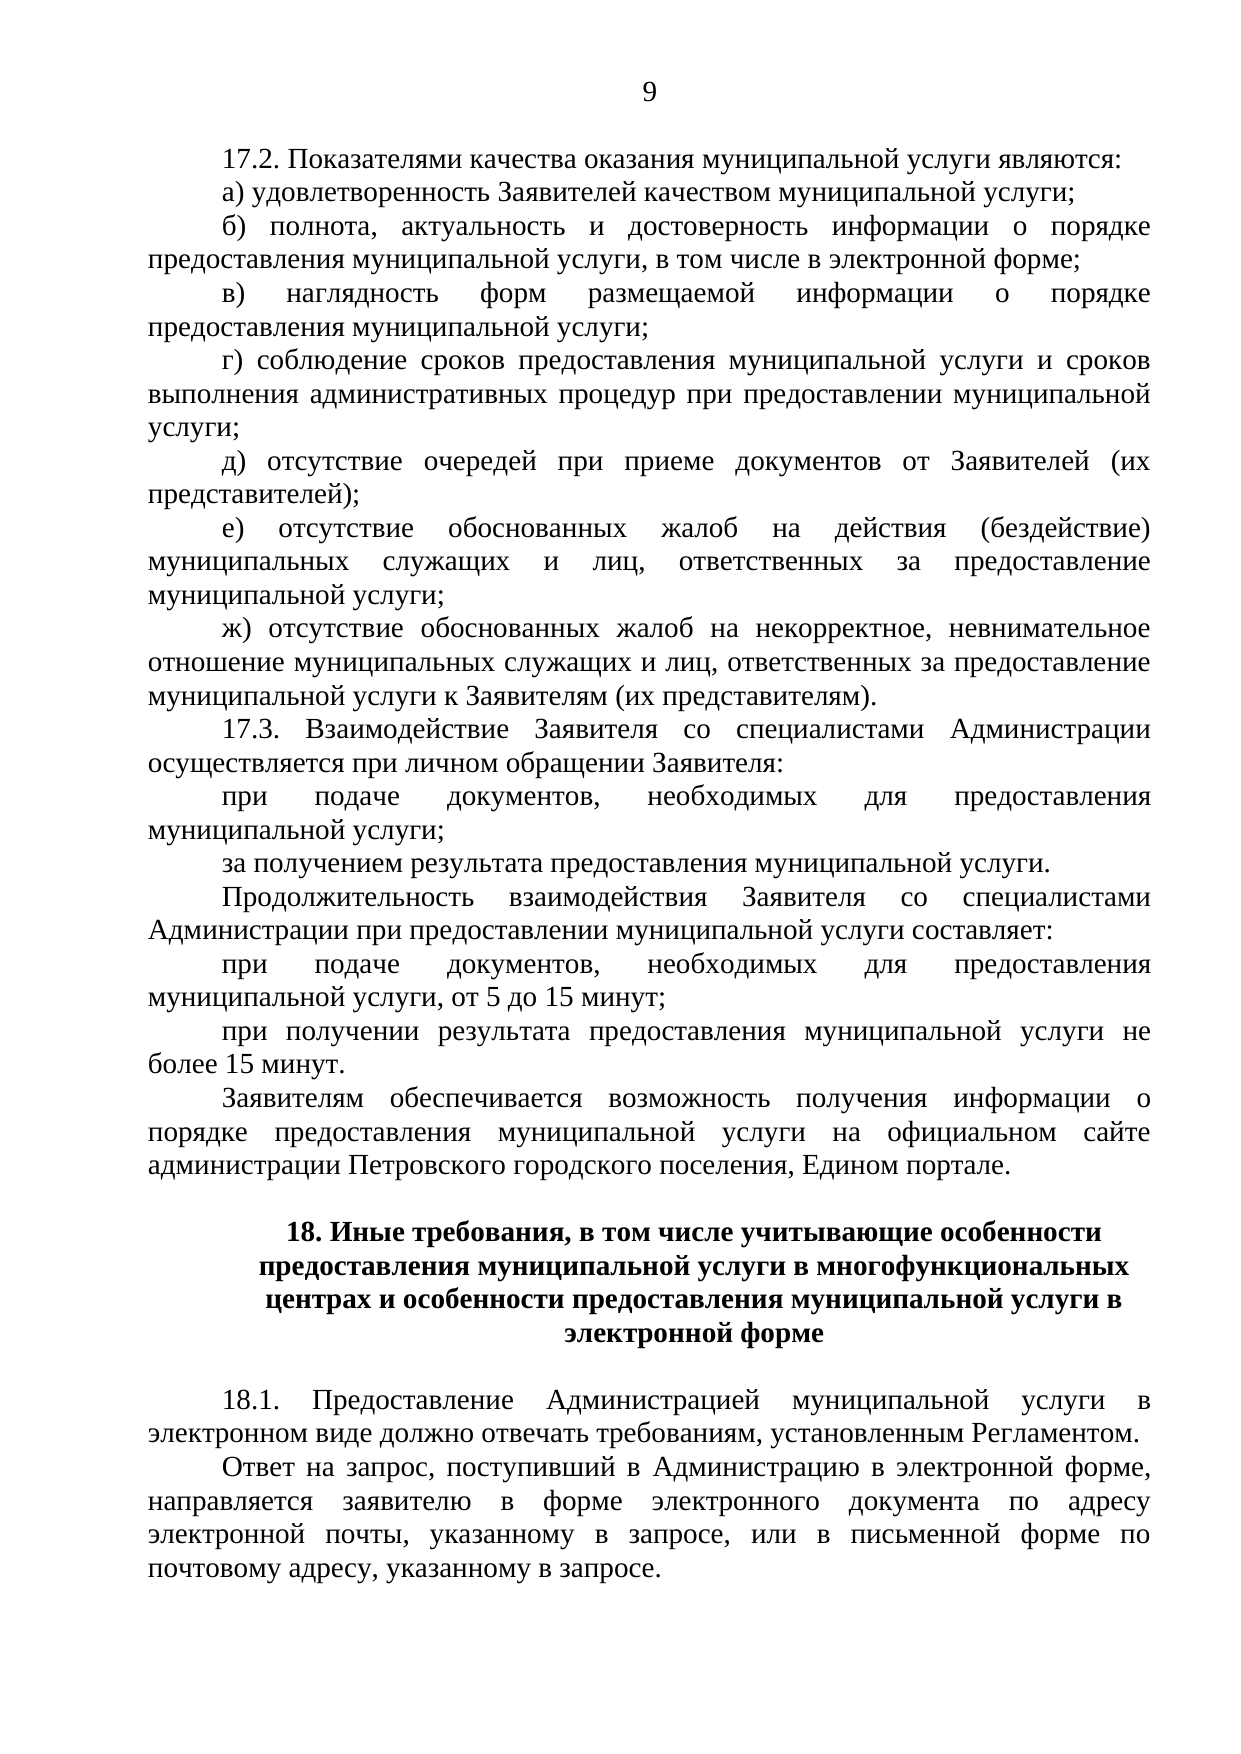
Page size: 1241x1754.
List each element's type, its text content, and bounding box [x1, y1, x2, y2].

text за получением результата предоставления муниципальной услуги. [148, 845, 1152, 879]
text 18.1. Предоставление Администрацией муниципальной услуги в электронном виде должно отвечать требованиям, установленным Регламентом. [148, 1382, 1152, 1449]
text а) удовлетворенность Заявителей качеством муниципальной услуги; [148, 174, 1152, 208]
text при подаче документов, необходимых для предоставления муниципальной услуги; [148, 778, 1152, 845]
text 17.3. Взаимодействие Заявителя со специалистами Администрации осуществляется при личном обращении Заявителя: [148, 711, 1152, 778]
text при получении результата предоставления муниципальной услуги не более 15 минут. [148, 1013, 1152, 1080]
text ж) отсутствие обоснованных жалоб на некорректное, невнимательное отношение муниципальных служащих и лиц, ответственных за предоставление муниципальной услуги к Заявителям (их представителям). [148, 611, 1152, 711]
text б) полнота, актуальность и достоверность информации о порядке предоставления муниципальной услуги, в том числе в электронной форме; [148, 208, 1152, 275]
text д) отсутствие очередей при приеме документов от Заявителей (их представителей); [148, 443, 1152, 510]
text Продолжительность взаимодействия Заявителя со специалистами Администрации при предоставлении муниципальной услуги составляет: [148, 879, 1152, 946]
text в) наглядность форм размещаемой информации о порядке предоставления муниципальной услуги; [148, 275, 1152, 342]
text г) соблюдение сроков предоставления муниципальной услуги и сроков выполнения административных процедур при предоставлении муниципальной услуги; [148, 342, 1152, 443]
text при подаче документов, необходимых для предоставления муниципальной услуги, от 5 до 15 минут; [148, 946, 1152, 1013]
text Заявителям обеспечивается возможность получения информации о порядке предоставления муниципальной услуги на официальном сайте администрации Петровского городского поселения, Едином портале. [148, 1080, 1152, 1181]
text Ответ на запрос, поступивший в Администрацию в электронной форме, направляется заявителю в форме электронного документа по адресу электронной почты, указанному в запросе, или в письменной форме по почтовому адресу, указанному в запросе. [148, 1449, 1152, 1583]
list 18. Иные требования, в том числе учитывающие особенности предоставления муниципальной услуги в многофункциональных центрах и особенности предоставления муниципальной услуги в электронной форме [236, 1214, 1152, 1348]
title 17.2. Показателями качества оказания муниципальной услуги являются: [148, 141, 1152, 174]
text е) отсутствие обоснованных жалоб на действия (бездействие) муниципальных служащих и лиц, ответственных за предоставление муниципальной услуги; [148, 510, 1152, 611]
